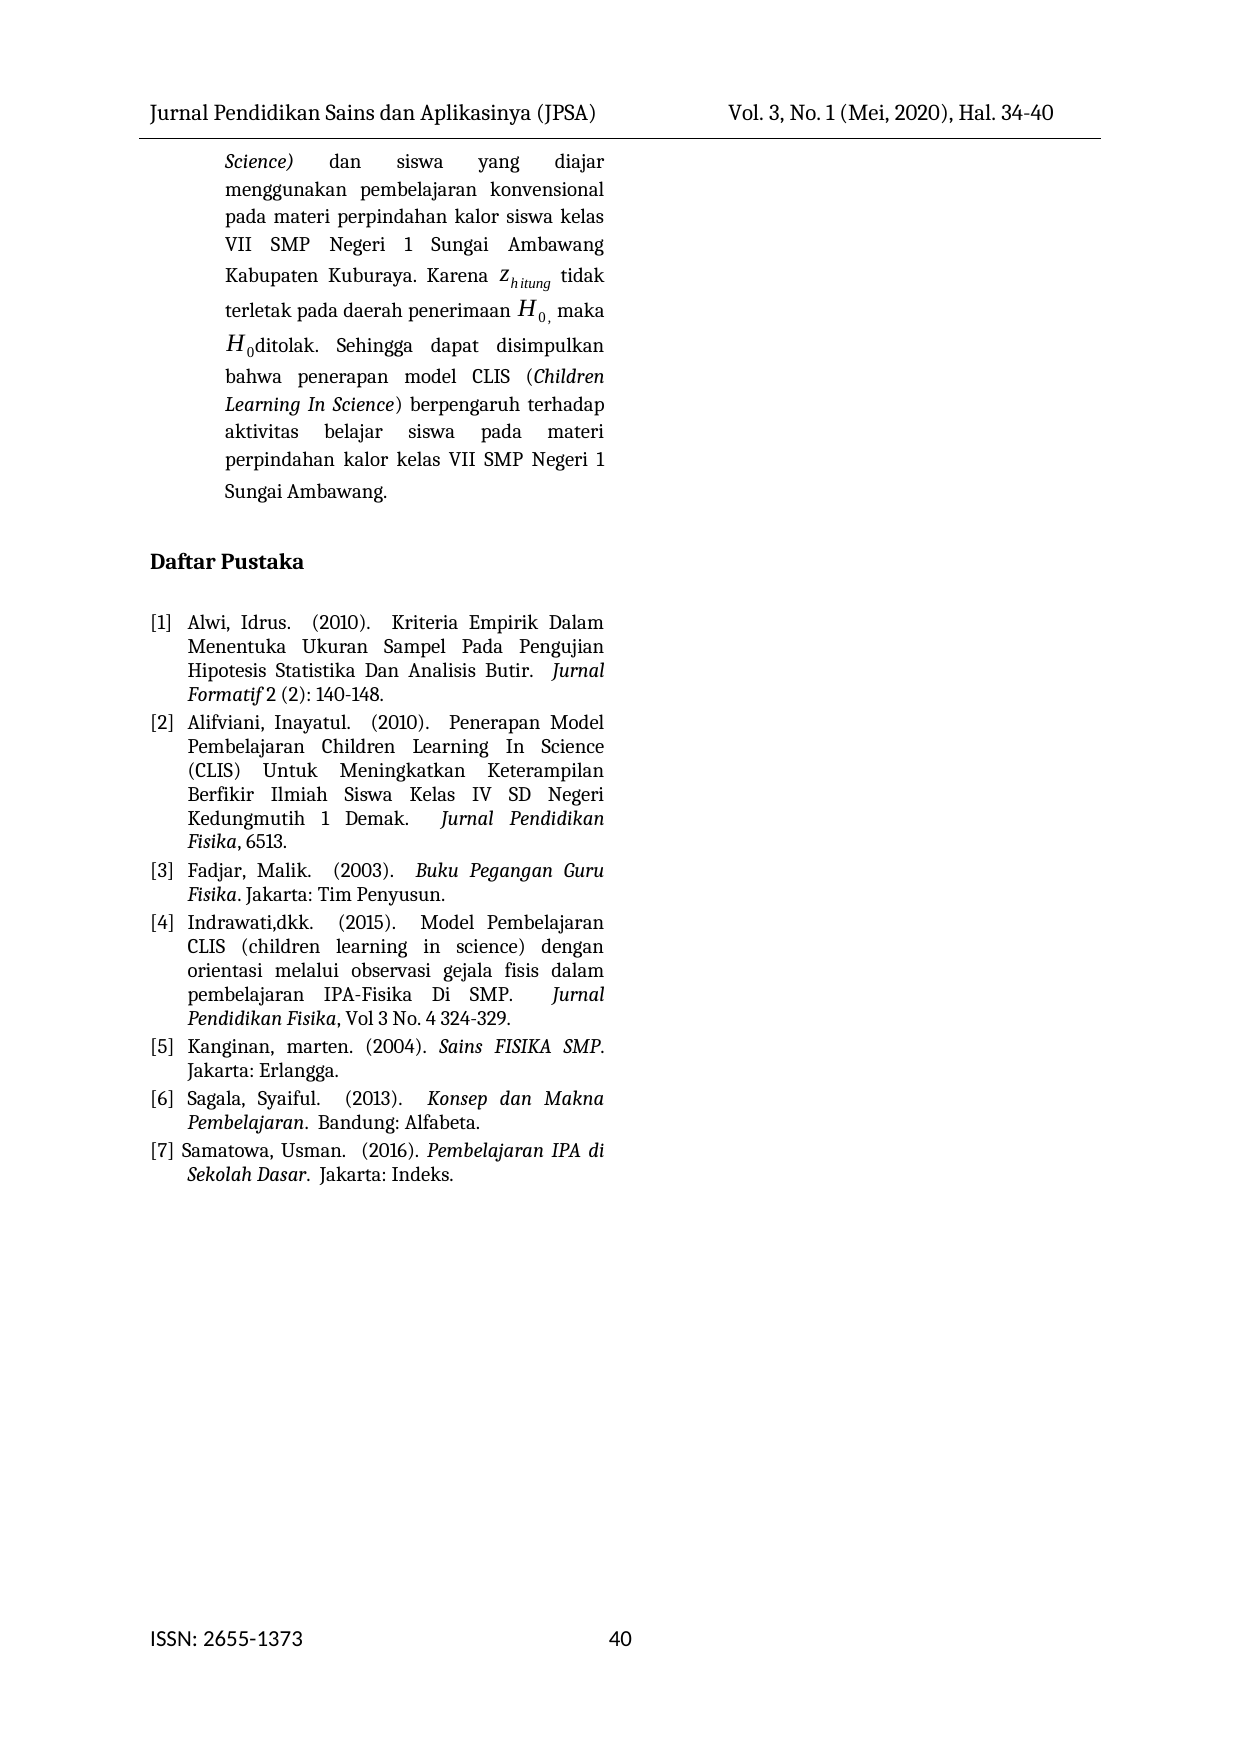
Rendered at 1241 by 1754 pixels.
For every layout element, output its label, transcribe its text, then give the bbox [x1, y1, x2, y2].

text [5] Kanginan, marten. (2004). Sains FISIKA SMP. Jakarta: Erlangga. [150, 1034, 604, 1082]
text [2] Alifviani, Inayatul. (2010). Penerapan Model Pembelajaran Children Learning In Science (CLIS) Untuk Meningkatkan Keterampilan Berfikir Ilmiah Siswa Kelas IV SD Negeri Kedungmutih 1 Demak. Jurnal Pendidikan Fisika, 6513. [150, 710, 604, 854]
text [7] Samatowa, Usman. (2016). Pembelajaran IPA di Sekolah Dasar. Jakarta: Indeks. [150, 1138, 604, 1186]
text [4] Indrawati,dkk. (2015). Model Pembelajaran CLIS (children learning in science) dengan orientasi melalui observasi gejala fisis dalam pembelajaran IPA-Fisika Di SMP. Jurnal Pendidikan Fisika, Vol 3 No. 4 324-329. [150, 910, 604, 1030]
text [3] Fadjar, Malik. (2003). Buku Pegangan Guru Fisika. Jakarta: Tim Penyusun. [150, 858, 604, 906]
text [6] Sagala, Syaiful. (2013). Konsep dan Makna Pembelajaran. Bandung: Alfabeta. [150, 1086, 604, 1134]
text [1] Alwi, Idrus. (2010). Kriteria Empirik Dalam Menentuka Ukuran Sampel Pada Pengujian Hipotesis Statistika Dan Analisis Butir. Jurnal Formatif 2 (2): 140-148. [150, 610, 604, 706]
subtitle Daftar Pustaka [150, 548, 604, 575]
